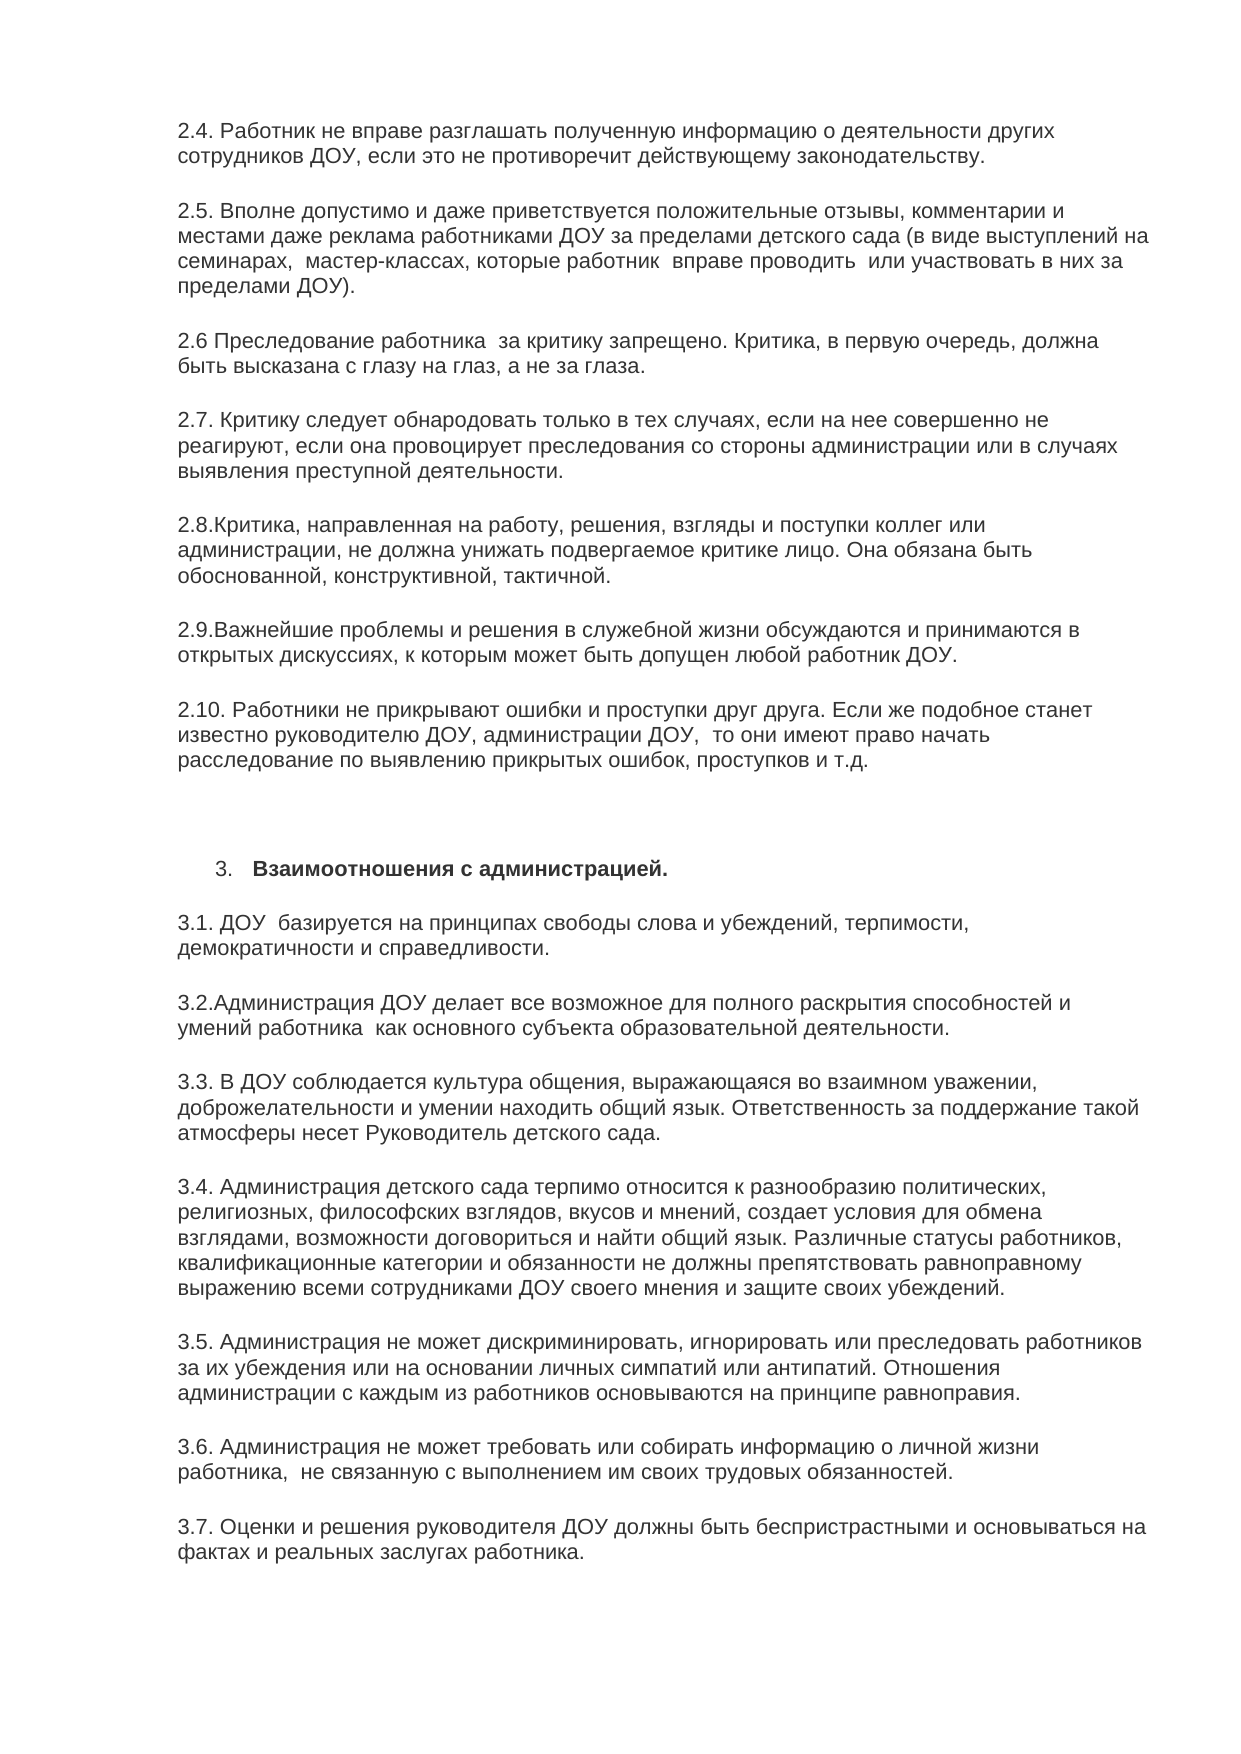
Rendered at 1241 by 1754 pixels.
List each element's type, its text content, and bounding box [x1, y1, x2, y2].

text 2.4. Работник не вправе разглашать полученную информацию о деятельности других сотрудников ДОУ, если это не противоречит действующему законодательству. [177, 118, 1152, 168]
text 3.4. Администрация детского сада терпимо относится к разнообразию политических, религиозных, философских взглядов, вкусов и мнений, создает условия для обмена взглядами, возможности договориться и найти общий язык. Различные статусы работников, квалификационные категории и обязанности не должны препятствовать равноправному выражению всеми сотрудниками ДОУ своего мнения и защите своих убеждений. [177, 1174, 1152, 1300]
list Взаимоотношения с администрацией. [215, 856, 1152, 881]
text 2.9.Важнейшие проблемы и решения в служебной жизни обсуждаются и принимаются в открытых дискуссиях, к которым может быть допущен любой работник ДОУ. [177, 617, 1152, 667]
text 3.2.Администрация ДОУ делает все возможное для полного раскрытия способностей и умений работника как основного субъекта образовательной деятельности. [177, 989, 1152, 1040]
text 3.1. ДОУ базируется на принципах свободы слова и убеждений, терпимости, демократичности и справедливости. [177, 910, 1152, 960]
text 2.6 Преследование работника за критику запрещено. Критика, в первую очередь, должна быть высказана с глазу на глаз, а не за глаза. [177, 328, 1152, 378]
text 2.8.Критика, направленная на работу, решения, взгляды и поступки коллег или администрации, не должна унижать подвергаемое критике лицо. Она обязана быть обоснованной, конструктивной, тактичной. [177, 512, 1152, 588]
text 2.5. Вполне допустимо и даже приветствуется положительные отзывы, комментарии и местами даже реклама работниками ДОУ за пределами детского сада (в виде выступлений на семинарах, мастер-классах, которые работник вправе проводить или участвовать в них за пределами ДОУ). [177, 198, 1152, 298]
text 3.3. В ДОУ соблюдается культура общения, выражающаяся во взаимном уважении, доброжелательности и умении находить общий язык. Ответственность за поддержание такой атмосферы несет Руководитель детского сада. [177, 1069, 1152, 1145]
text 3.7. Оценки и решения руководителя ДОУ должны быть беспристрастными и основываться на фактах и реальных заслугах работника. [177, 1513, 1152, 1564]
text 3.5. Администрация не может дискриминировать, игнорировать или преследовать работников за их убеждения или на основании личных симпатий или антипатий. Отношения администрации с каждым из работников основываются на принципе равноправия. [177, 1329, 1152, 1405]
text 2.7. Критику следует обнародовать только в тех случаях, если на нее совершенно не реагируют, если она провоцирует преследования со стороны администрации или в случаях выявления преступной деятельности. [177, 407, 1152, 483]
text 2.10. Работники не прикрывают ошибки и проступки друг друга. Если же подобное станет известно руководителю ДОУ, администрации ДОУ, то они имеют право начать расследование по выявлению прикрытых ошибок, проступков и т.д. [177, 696, 1152, 772]
text 3.6. Администрация не может требовать или собирать информацию о личной жизни работника, не связанную с выполнением им своих трудовых обязанностей. [177, 1434, 1152, 1484]
